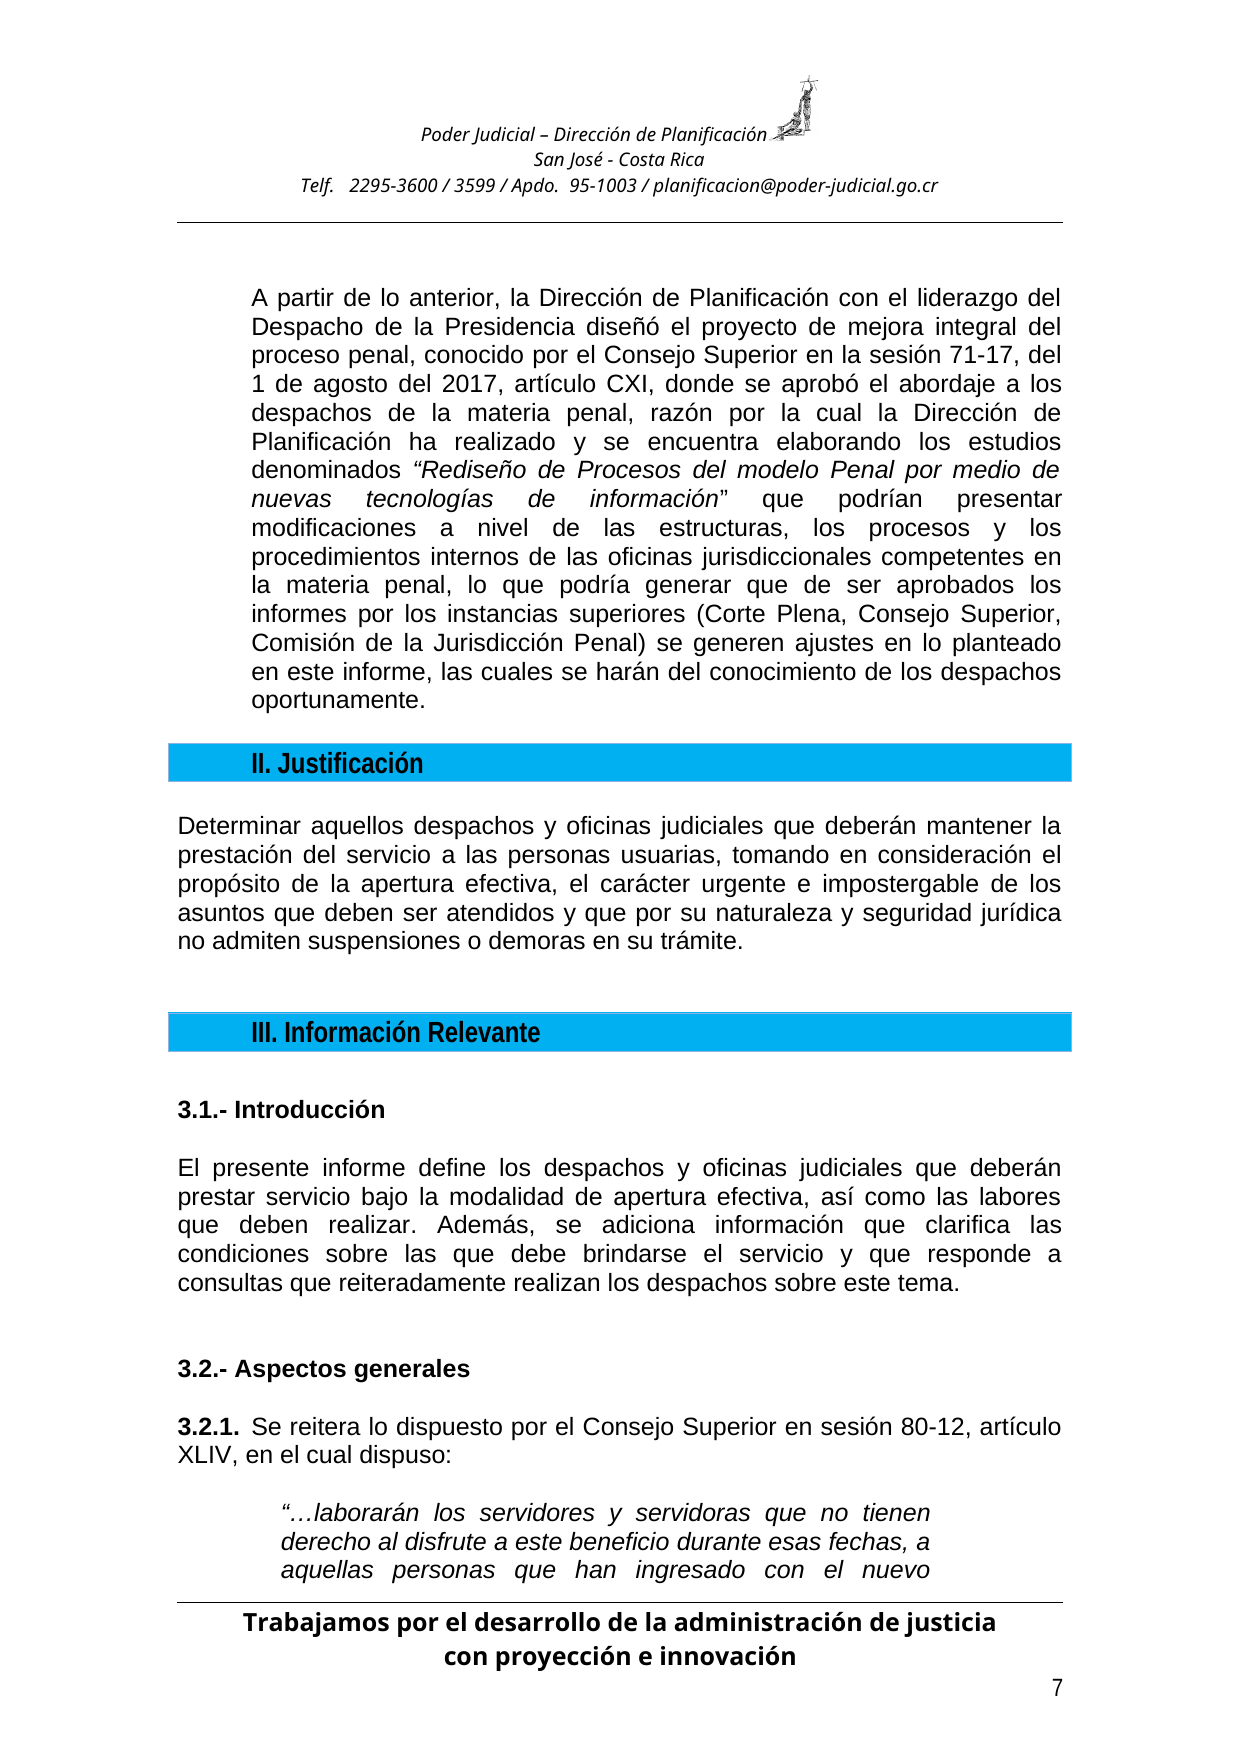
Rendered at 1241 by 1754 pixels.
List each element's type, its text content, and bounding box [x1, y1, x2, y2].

text Determinar aquellos despachos y oficinas judiciales que deberán mantener la prestación del servicio a las personas usuarias, tomando en consideración el propósito de la apertura efectiva, el carácter urgente e impostergable de los asuntos que deben ser atendidos y que por su naturaleza y seguridad jurídica no admiten suspensiones o demoras en su trámite. [177, 811, 1063, 955]
subtitle III. Información Relevante [169, 1014, 1071, 1051]
picture [767, 73, 820, 142]
text El presente informe define los despachos y oficinas judiciales que deberán prestar servicio bajo la modalidad de apertura efectiva, así como las labores que deben realizar. Además, se adiciona información que clarifica las condiciones sobre las que debe brindarse el servicio y que responde a consultas que reiteradamente realizan los despachos sobre este tema. [177, 1153, 1063, 1297]
subtitle II. Justificación [169, 744, 1071, 781]
text A partir de lo anterior, la Dirección de Planificación con el liderazgo del Despacho de la Presidencia diseñó el proyecto de mejora integral del proceso penal, conocido por el Consejo Superior en la sesión 71-17, del 1 de agosto del 2017, artículo CXI, donde se aprobó el abordaje a los despachos de la materia penal, razón por la cual la Dirección de Planificación ha realizado y se encuentra elaborando los estudios denominados “Rediseño de Procesos del modelo Penal por medio de nuevas tecnologías de información” que podrían presentar modificaciones a nivel de las estructuras, los procesos y los procedimientos internos de las oficinas jurisdiccionales competentes en la materia penal, lo que podría generar que de ser aprobados los informes por los instancias superiores (Corte Plena, Consejo Superior, Comisión de la Jurisdicción Penal) se generen ajustes en lo planteado en este informe, las cuales se harán del conocimiento de los despachos oportunamente. [251, 283, 1063, 714]
text 3.2.1. Se reitera lo dispuesto por el Consejo Superior en sesión 80-12, artículo XLIV, en el cual dispuso: [177, 1412, 1063, 1469]
text 3.1.- Introducción [177, 1095, 1063, 1124]
text 3.2.- Aspectos generales [177, 1354, 1063, 1383]
